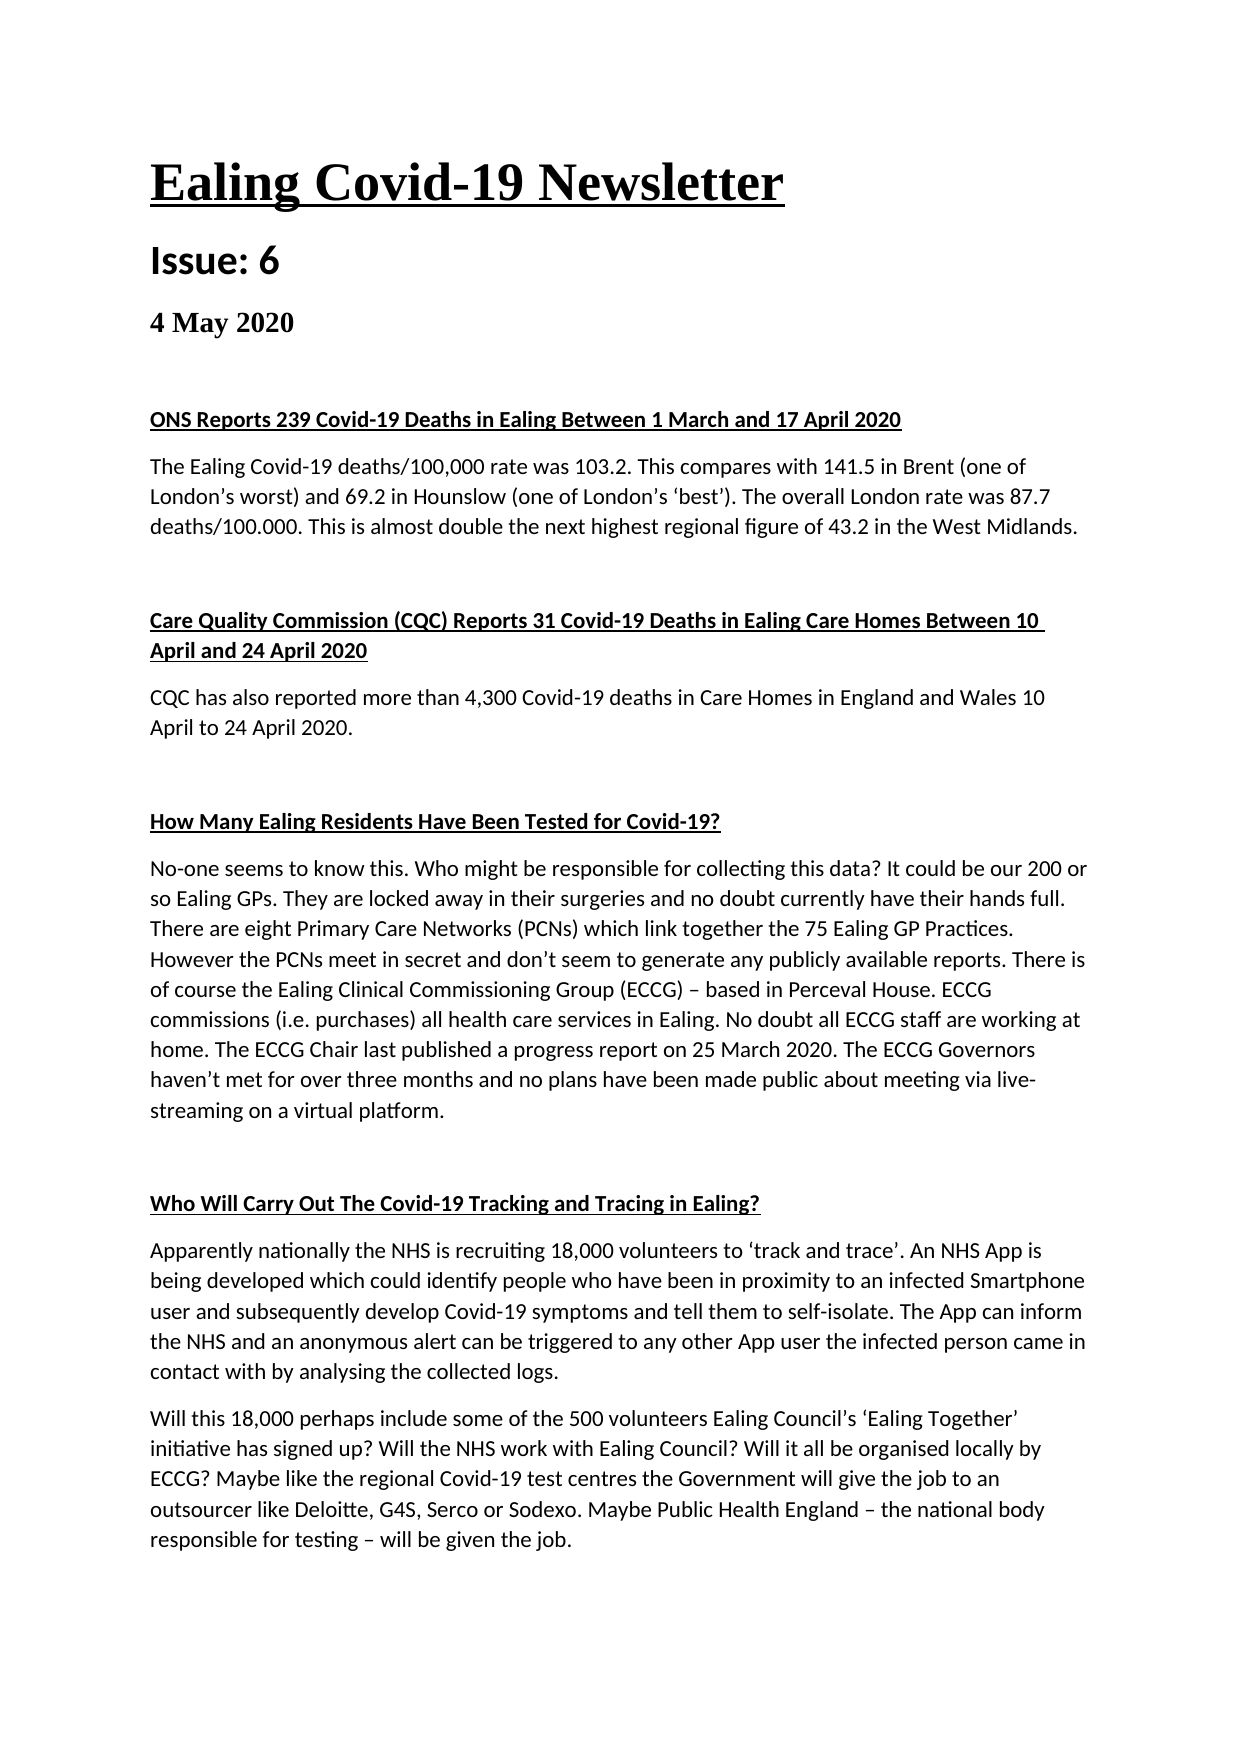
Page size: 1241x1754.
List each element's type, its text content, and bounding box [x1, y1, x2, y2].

text 4 May 2020 [150, 305, 1090, 339]
text Will this 18,000 perhaps include some of the 500 volunteers Ealing Council’s ‘Ealing Together’ initiative has signed up? Will the NHS work with Ealing Council? Will it all be organised locally by ECCG? Maybe like the regional Covid-19 test centres the Government will give the job to an outsourcer like Deloitte, G4S, Serco or Sodexo. Maybe Public Health England – the national body responsible for testing – will be given the job. [150, 1404, 1090, 1553]
text How Many Ealing Residents Have Been Tested for Covid-19? [150, 807, 1090, 835]
text CQC has also reported more than 4,300 Covid-19 deaths in Care Homes in England and Wales 10 April to 24 April 2020. [150, 683, 1090, 741]
text Apparently nationally the NHS is recruiting 18,000 volunteers to ‘track and trace’. An NHS App is being developed which could identify people who have been in proximity to an infected Smartphone user and subsequently develop Covid-19 symptoms and tell them to self-isolate. The App can inform the NHS and an anonymous alert can be triggered to any other App user the infected person came in contact with by analysing the collected logs. [150, 1236, 1090, 1385]
text ONS Reports 239 Covid-19 Deaths in Ealing Between 1 March and 17 April 2020 [150, 405, 1090, 433]
text Issue: 6 [150, 234, 1090, 285]
text Who Will Carry Out The Covid-19 Tracking and Tracing in Ealing? [150, 1189, 1090, 1217]
text Ealing Covid-19 Newsletter [150, 150, 1090, 212]
text No-one seems to know this. Who might be responsible for collecting this data? It could be our 200 or so Ealing GPs. They are locked away in their surgeries and no doubt currently have their hands full. There are eight Primary Care Networks (PCNs) which link together the 75 Ealing GP Practices. However the PCNs meet in secret and don’t seem to generate any publicly available reports. There is of course the Ealing Clinical Commissioning Group (ECCG) – based in Perceval House. ECCG commissions (i.e. purchases) all health care services in Ealing. No doubt all ECCG staff are working at home. The ECCG Chair last published a progress report on 25 March 2020. The ECCG Governors haven’t met for over three months and no plans have been made public about meeting via live-streaming on a virtual platform. [150, 854, 1090, 1124]
text Care Quality Commission (CQC) Reports 31 Covid-19 Deaths in Ealing Care Homes Between 10 April and 24 April 2020 [150, 606, 1090, 664]
text The Ealing Covid-19 deaths/100,000 rate was 103.2. This compares with 141.5 in Brent (one of London’s worst) and 69.2 in Hounslow (one of London’s ‘best’). The overall London rate was 87.7 deaths/100.000. This is almost double the next highest regional figure of 43.2 in the West Midlands. [150, 452, 1090, 540]
